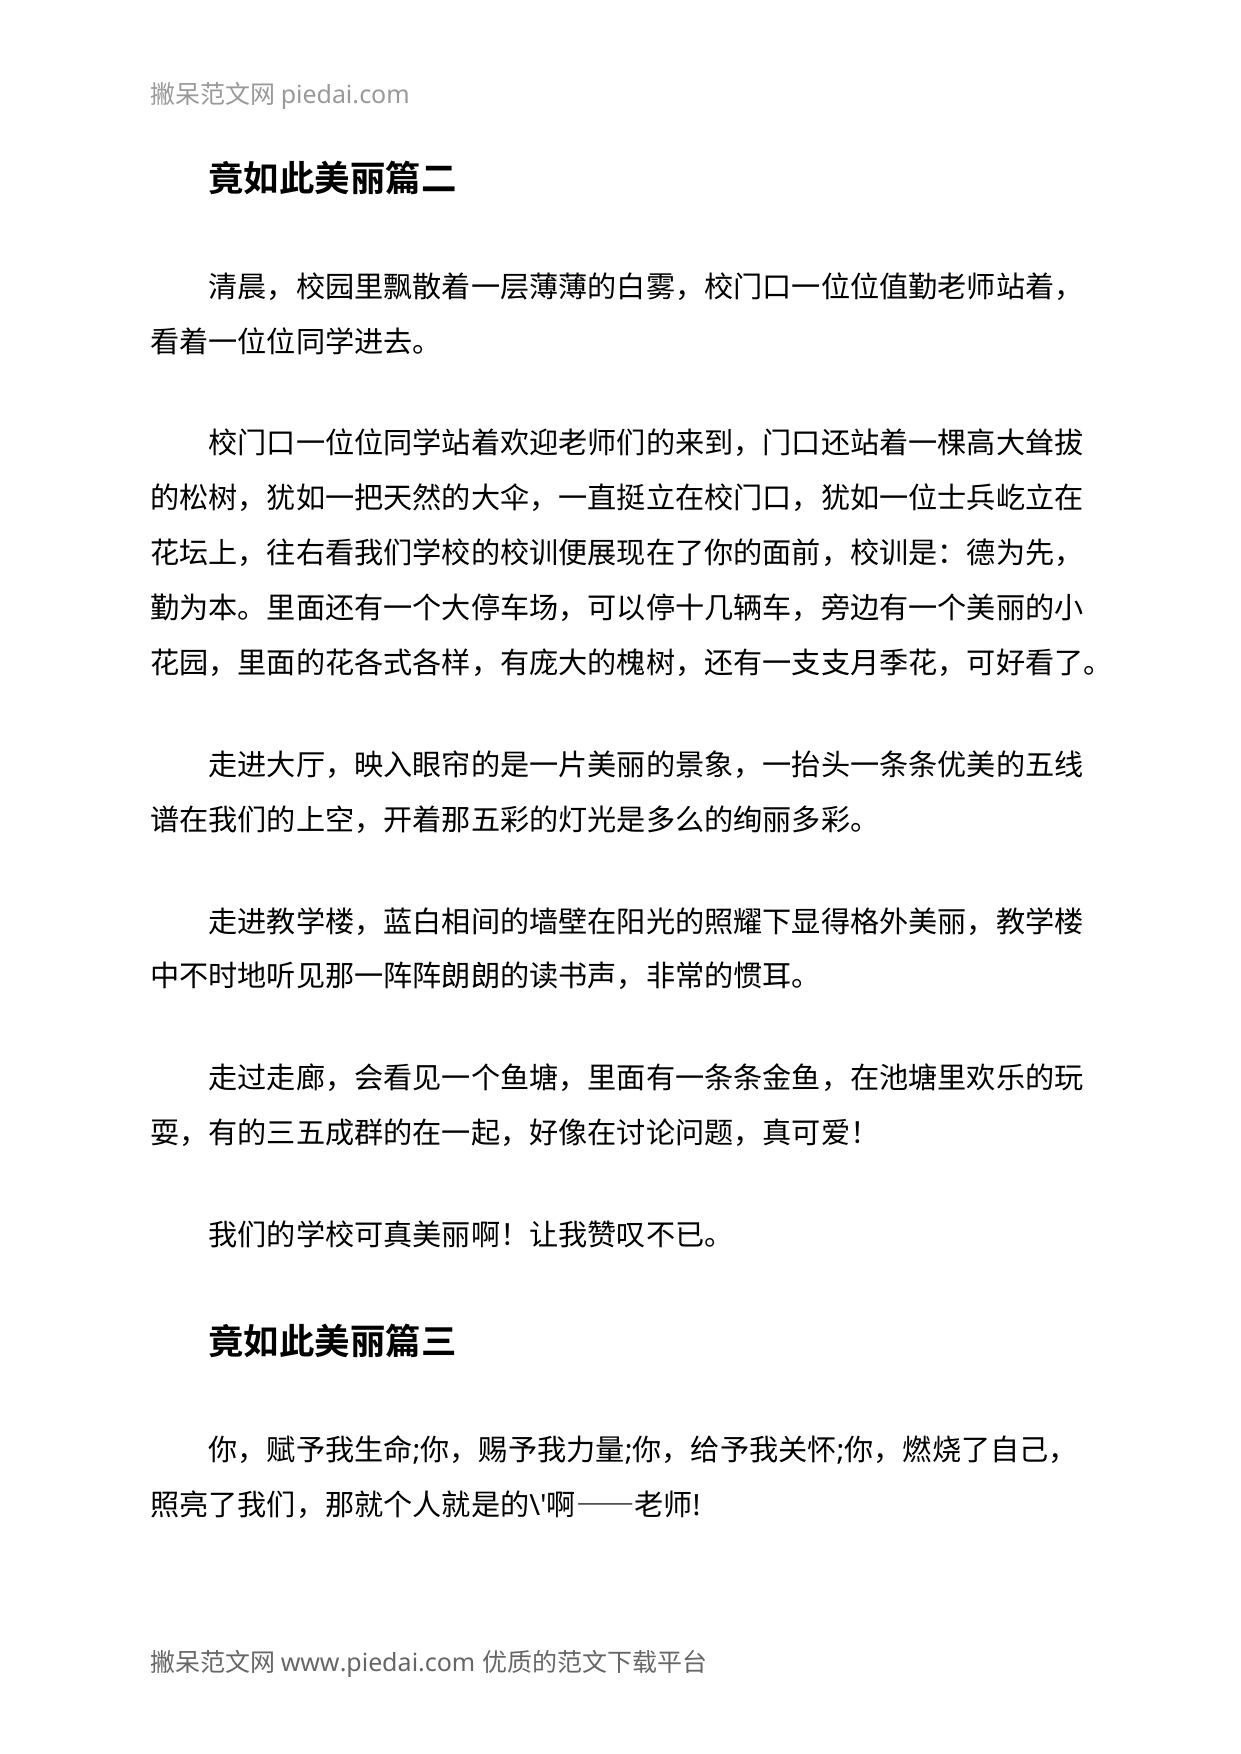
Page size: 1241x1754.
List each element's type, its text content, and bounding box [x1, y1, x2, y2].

text 走进教学楼，蓝白相间的墙壁在阳光的照耀下显得格外美丽，教学楼中不时地听见那一阵阵朗朗的读书声，非常的惯耳。 [150, 898, 1090, 995]
text 走进大厅，映入眼帘的是一片美丽的景象，一抬头一条条优美的五线谱在我们的上空，开着那五彩的灯光是多么的绚丽多彩。 [150, 741, 1090, 839]
text 校门口一位位同学站着欢迎老师们的来到，门口还站着一棵高大耸拔的松树，犹如一把天然的大伞，一直挺立在校门口，犹如一位士兵屹立在花坛上，往右看我们学校的校训便展现在了你的面前，校训是：德为先，勤为本。里面还有一个大停车场，可以停十几辆车，旁边有一个美丽的小花园，里面的花各式各样，有庞大的槐树，还有一支支月季花，可好看了。 [150, 420, 1090, 682]
text 竟如此美丽篇二 [150, 150, 1090, 201]
text 清晨，校园里飘散着一层薄薄的白雾，校门口一位位值勤老师站着，看着一位位同学进去。 [150, 263, 1090, 361]
text 走过走廊，会看见一个鱼塘，里面有一条条金鱼，在池塘里欢乐的玩耍，有的三五成群的在一起，好像在讨论问题，真可爱！ [150, 1055, 1090, 1152]
text 你，赋予我生命;你，赐予我力量;你，给予我关怀;你，燃烧了自己，照亮了我们，那就个人就是的\'啊——老师! [150, 1427, 1090, 1524]
text 竟如此美丽篇三 [150, 1313, 1090, 1364]
text 我们的学校可真美丽啊！让我赞叹不已。 [150, 1211, 1090, 1254]
